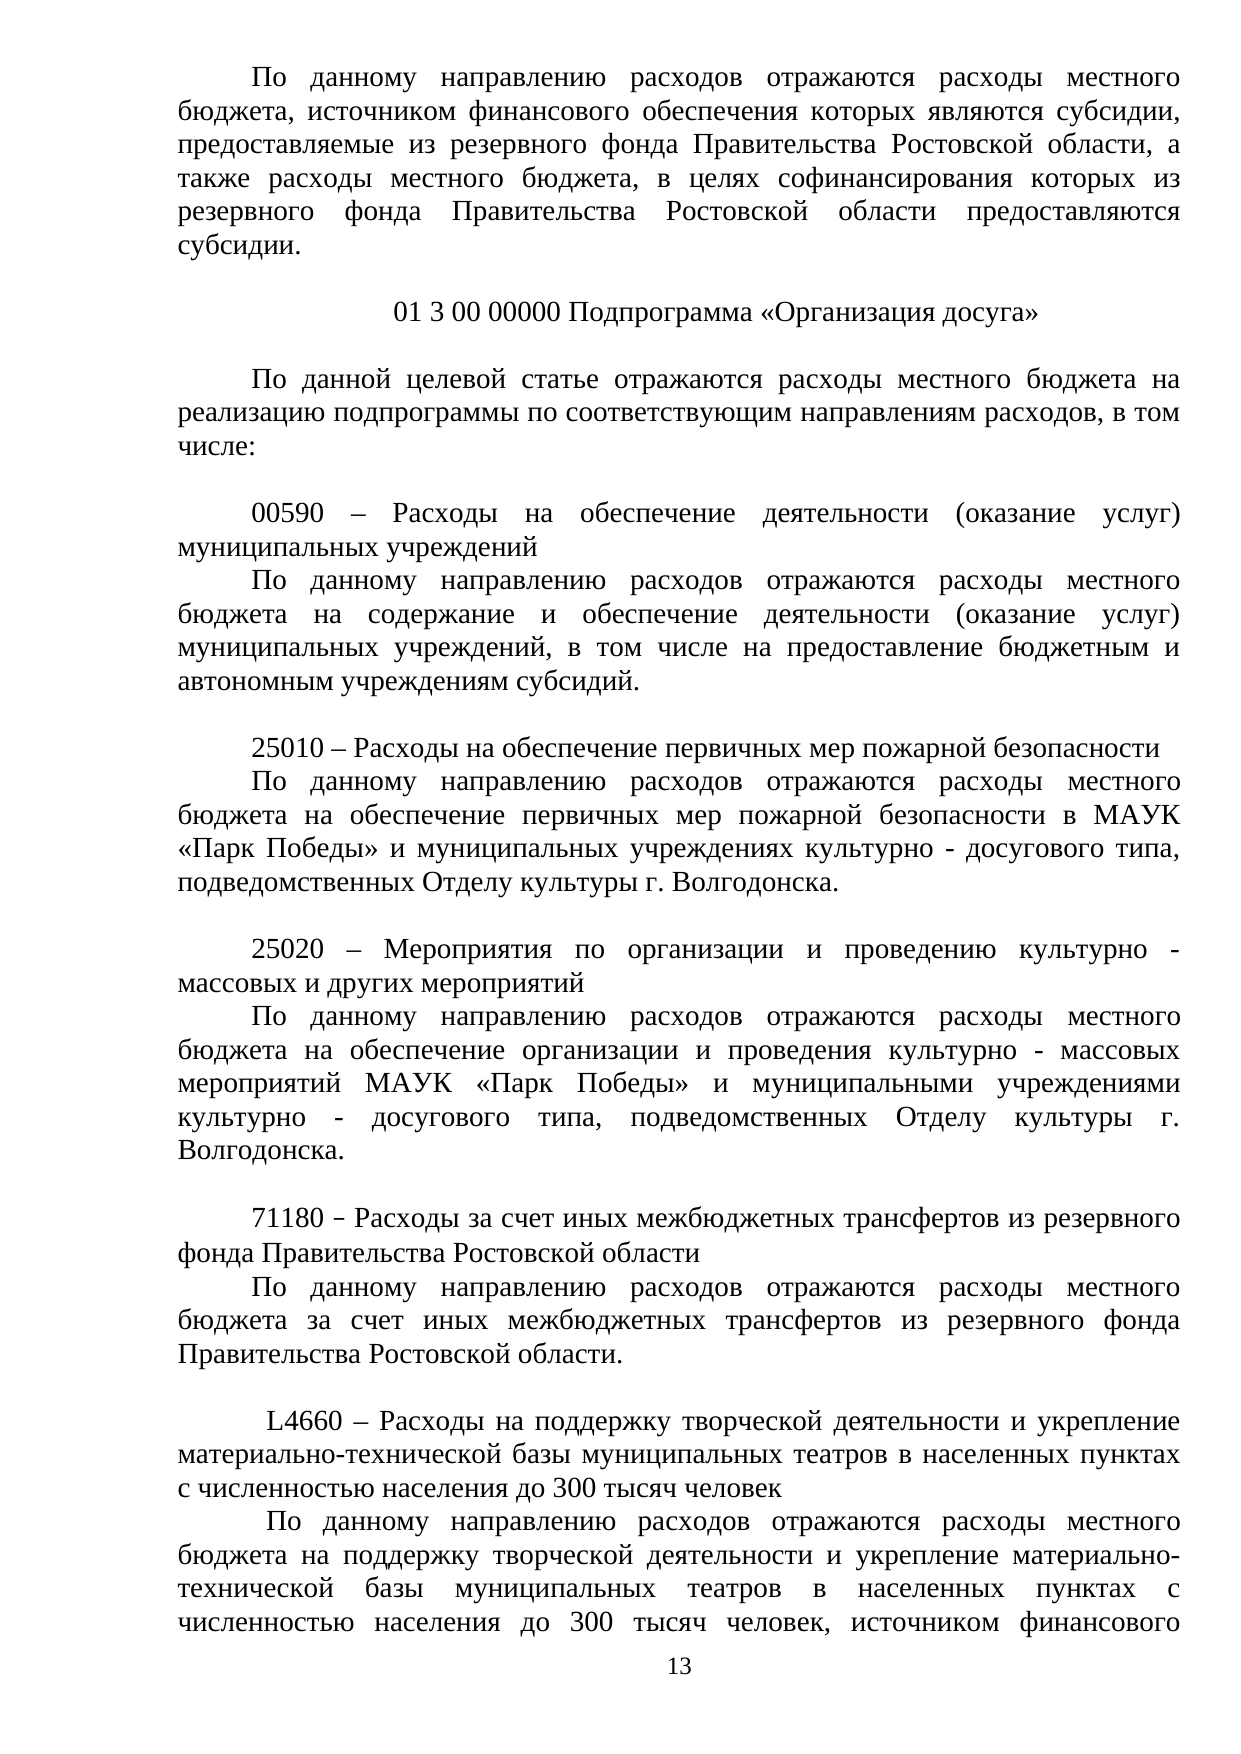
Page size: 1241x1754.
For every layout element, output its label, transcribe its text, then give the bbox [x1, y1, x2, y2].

text По данному направлению расходов отражаются расходы местного бюджета, источником финансового обеспечения которых являются субсидии, предоставляемые из резервного фонда Правительства Ростовской области, а также расходы местного бюджета, в целях софинансирования которых из резервного фонда Правительства Ростовской области предоставляются субсидии. [177, 59, 1181, 260]
text 00590 – Расходы на обеспечение деятельности (оказание услуг) муниципальных учреждений [177, 495, 1181, 562]
text L4660 – Расходы на поддержку творческой деятельности и укрепление материально-технической базы муниципальных театров в населенных пунктах с численностью населения до 300 тысяч человек [177, 1403, 1181, 1503]
text По данному направлению расходов отражаются расходы местного бюджета за счет иных межбюджетных трансфертов из резервного фонда Правительства Ростовской области. [177, 1269, 1181, 1369]
text 25020 – Мероприятия по организации и проведению культурно - массовых и других мероприятий [177, 931, 1181, 998]
text По данному направлению расходов отражаются расходы местного бюджета на обеспечение организации и проведения культурно - массовых мероприятий МАУК «Парк Победы» и муниципальными учреждениями культурно - досугового типа, подведомственных Отделу культуры г. Волгодонска. [177, 998, 1181, 1166]
text 71180 – Расходы за счет иных межбюджетных трансфертов из резервного фонда Правительства Ростовской области [177, 1199, 1181, 1269]
text По данной целевой статье отражаются расходы местного бюджета на реализацию подпрограммы по соответствующим направлениям расходов, в том числе: [177, 361, 1181, 462]
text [177, 1503, 1181, 1638]
text По данному направлению расходов отражаются расходы местного бюджета на содержание и обеспечение деятельности (оказание услуг) муниципальных учреждений, в том числе на предоставление бюджетным и автономным учреждениям субсидий. [177, 562, 1181, 696]
text 01 3 00 00000 Подпрограмма «Организация досуга» [177, 294, 1181, 327]
text По данному направлению расходов отражаются расходы местного бюджета на обеспечение первичных мер пожарной безопасности в МАУК «Парк Победы» и муниципальных учреждениях культурно - досугового типа, подведомственных Отделу культуры г. Волгодонска. [177, 763, 1181, 898]
text 25010 – Расходы на обеспечение первичных мер пожарной безопасности [177, 730, 1181, 763]
